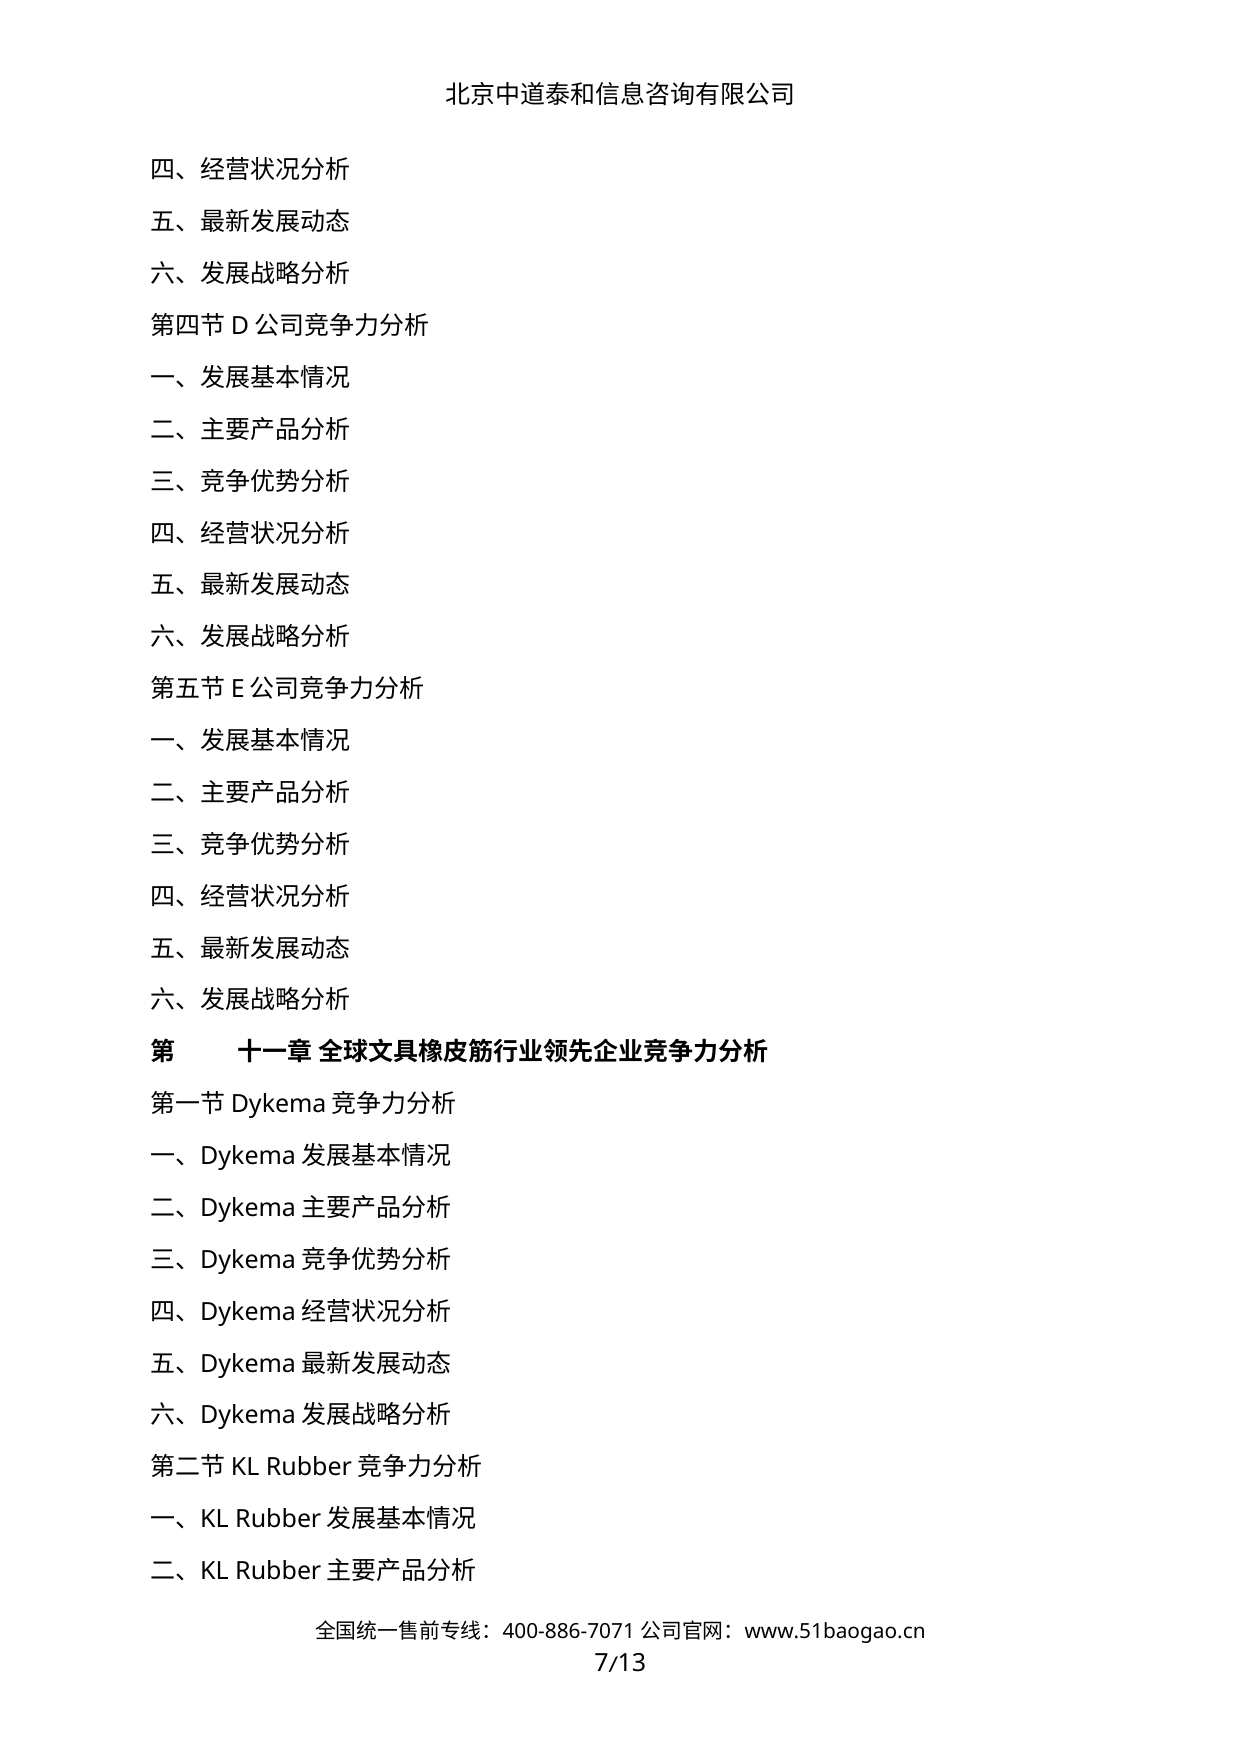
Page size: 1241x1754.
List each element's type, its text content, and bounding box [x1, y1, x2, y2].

text 五、最新发展动态 [150, 565, 1090, 601]
text 第二节 KL Rubber竞争力分析 [150, 1447, 1090, 1483]
text 五、最新发展动态 [150, 928, 1090, 964]
text 六、发展战略分析 [150, 980, 1090, 1016]
text 一、发展基本情况 [150, 357, 1090, 394]
text 二、主要产品分析 [150, 409, 1090, 446]
text 二、KL Rubber主要产品分析 [150, 1551, 1090, 1587]
text 五、最新发展动态 [150, 202, 1090, 238]
text 三、竞争优势分析 [150, 461, 1090, 497]
text 三、Dykema竞争优势分析 [150, 1239, 1090, 1276]
text 六、Dykema发展战略分析 [150, 1395, 1090, 1431]
text 第五节 E公司竞争力分析 [150, 669, 1090, 705]
text 六、发展战略分析 [150, 617, 1090, 653]
text 一、发展基本情况 [150, 721, 1090, 757]
text 一、KL Rubber发展基本情况 [150, 1499, 1090, 1535]
text 四、经营状况分析 [150, 513, 1090, 549]
text 四、经营状况分析 [150, 876, 1090, 912]
text 第 十一章 全球文具橡皮筋行业领先企业竞争力分析 [150, 1032, 1090, 1068]
text 六、发展战略分析 [150, 254, 1090, 290]
text 一、Dykema发展基本情况 [150, 1136, 1090, 1172]
text 五、Dykema最新发展动态 [150, 1343, 1090, 1379]
text 三、竞争优势分析 [150, 824, 1090, 861]
text 二、Dykema主要产品分析 [150, 1187, 1090, 1224]
text 第一节 Dykema竞争力分析 [150, 1084, 1090, 1120]
text 二、主要产品分析 [150, 772, 1090, 809]
text 四、经营状况分析 [150, 150, 1090, 186]
text 四、Dykema经营状况分析 [150, 1291, 1090, 1327]
text 第四节 D公司竞争力分析 [150, 306, 1090, 342]
